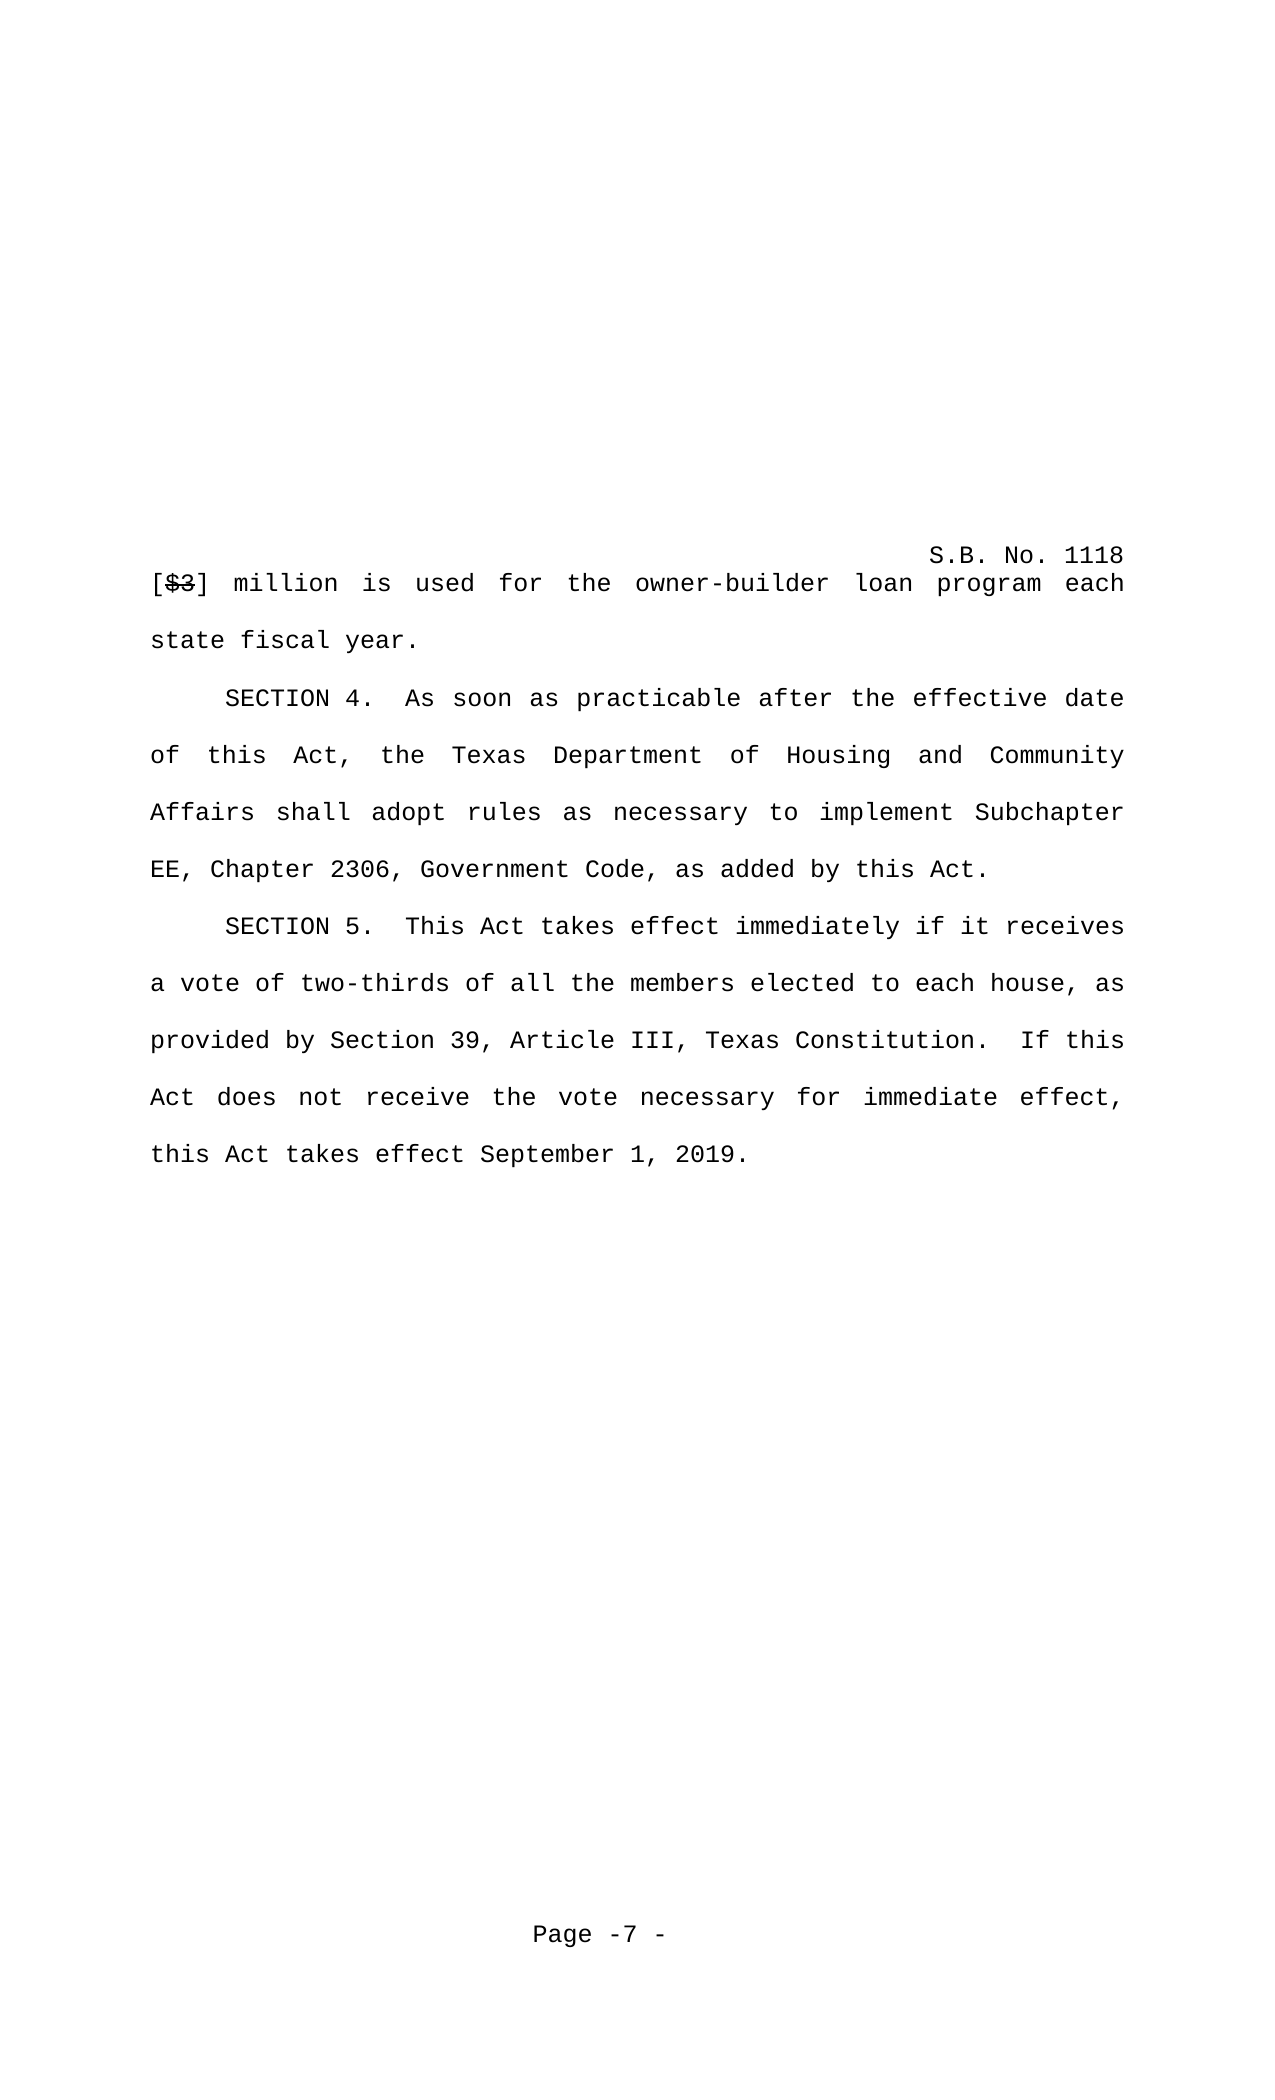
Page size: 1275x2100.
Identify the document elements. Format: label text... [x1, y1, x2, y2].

text SECTION 4. As soon as practicable after the effective date of this Act, the Texas Department of Housing and Community Affairs shall adopt rules as necessary to implement Subchapter EE, Chapter 2306, Government Code, as added by this Act. [150, 685, 1125, 885]
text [150, 571, 1125, 656]
text SECTION 5. This Act takes effect immediately if it receives a vote of two-thirds of all the members elected to each house, as provided by Section 39, Article III, Texas Constitution. If this Act does not receive the vote necessary for immediate effect, this Act takes effect September 1, 2019. [150, 913, 1125, 1170]
